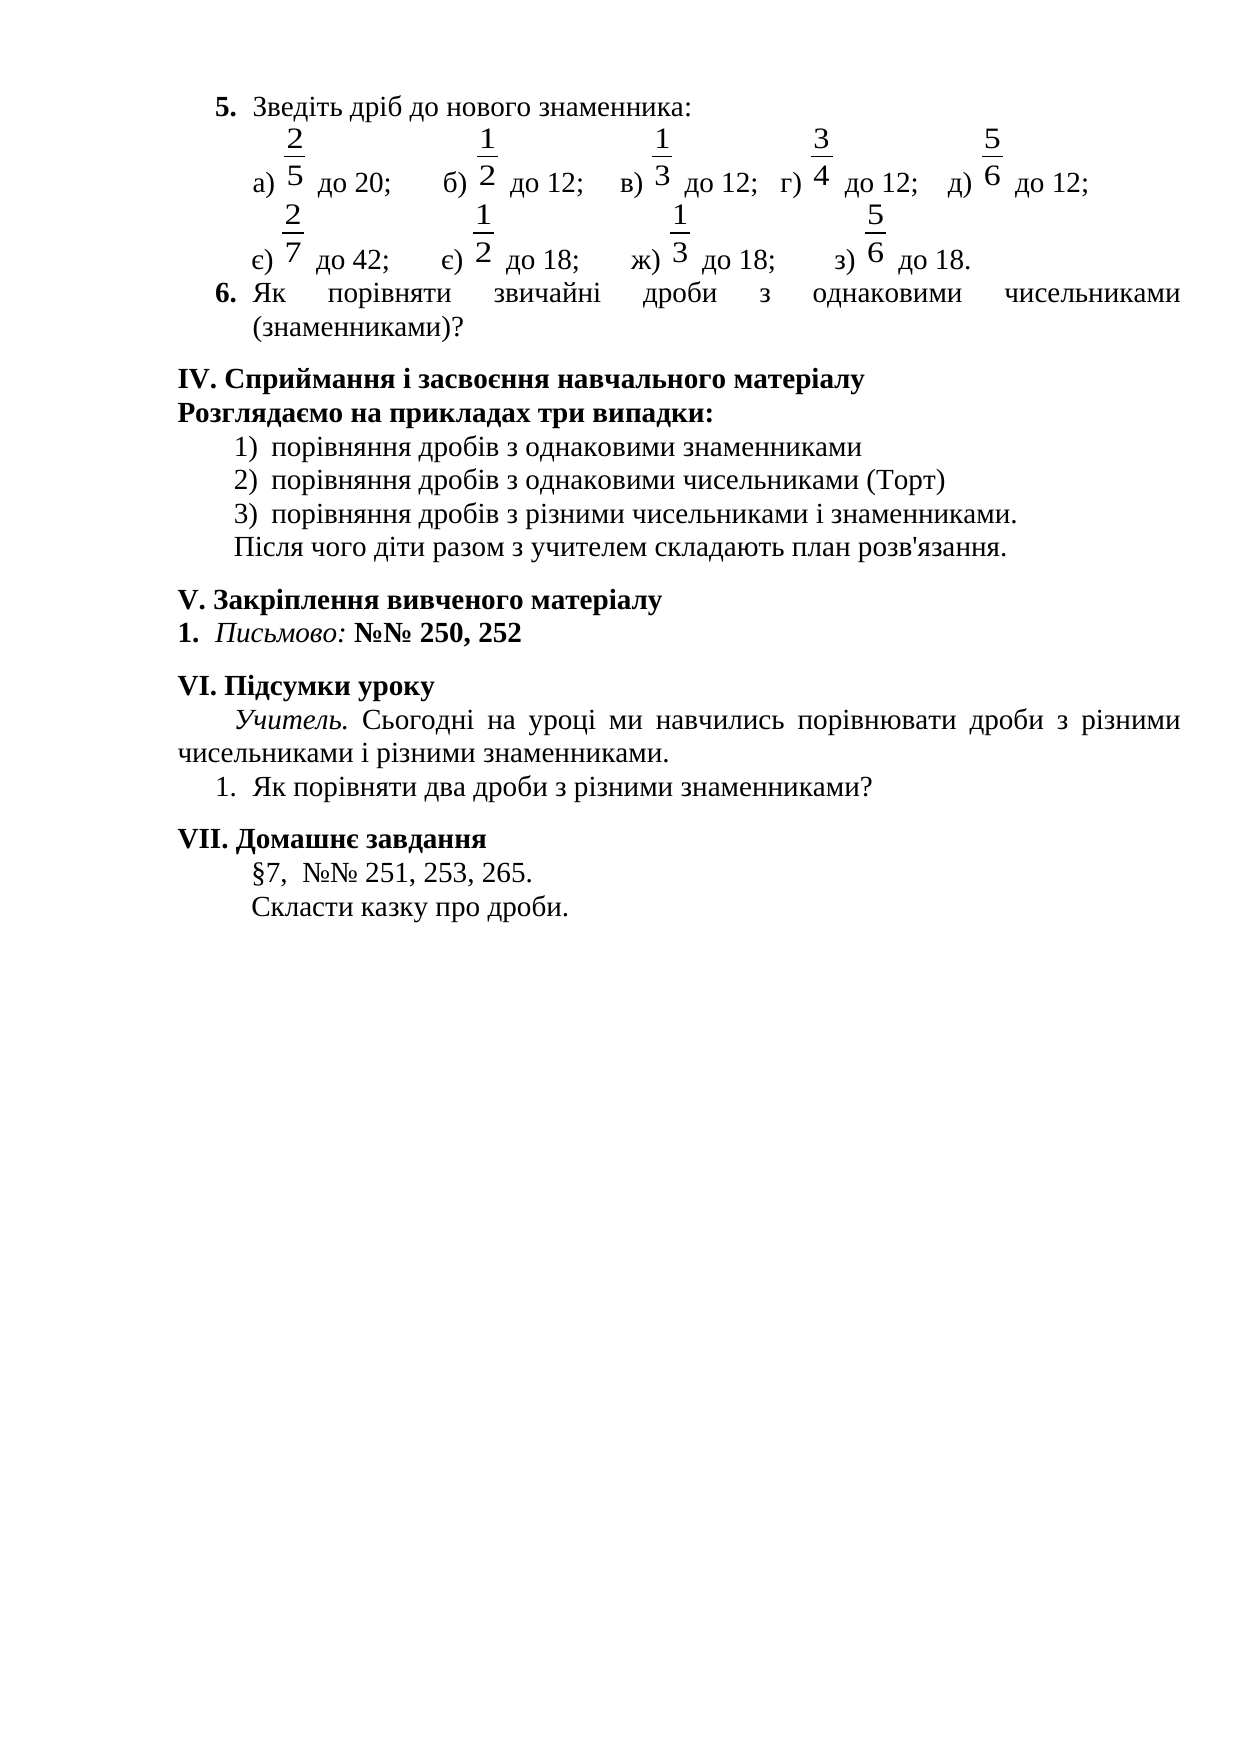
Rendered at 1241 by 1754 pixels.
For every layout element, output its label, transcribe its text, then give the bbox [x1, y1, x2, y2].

text VI. Підсумки уроку [177, 668, 1181, 702]
list Як порівняти два дроби з різними знаменниками? [215, 769, 1181, 802]
list порівняння дробів з однаковими знаменниками [233, 429, 1181, 462]
text V. Закріплення вивченого матеріалу [177, 582, 1181, 616]
list Письмово: №№ 250, 252 [177, 616, 1181, 649]
list порівняння дробів з однаковими чисельниками (Торт) [233, 462, 1181, 496]
text VII. Домашнє завдання [177, 822, 1181, 855]
list Як порівняти звичайні дроби з однаковими чисельниками (знаменниками)? [215, 275, 1181, 342]
list порівняння дробів з різними чисельниками і знаменниками. [233, 496, 1181, 529]
text Учитель. Сьогодні на уроці ми навчились порівнювати дроби з різними чисельниками і різними знаменниками. [177, 702, 1181, 769]
text IV. Сприймання і засвоєння навчального матеріалу [177, 362, 1181, 395]
text є) до 42; є) до 18; ж) до 18; з) до 18. [215, 199, 1181, 275]
list Зведіть дріб до нового знаменника: а) до 20; б) до 12; в) до 12; г) до 12; д) до 12; [215, 89, 1181, 199]
text Після чого діти разом з учителем складають план розв'язання. [177, 529, 1181, 563]
text §7, №№ 251, 253, 265. [177, 855, 1181, 889]
text Розглядаємо на прикладах три випадки: [177, 395, 1181, 429]
text Скласти казку про дроби. [177, 889, 1181, 922]
